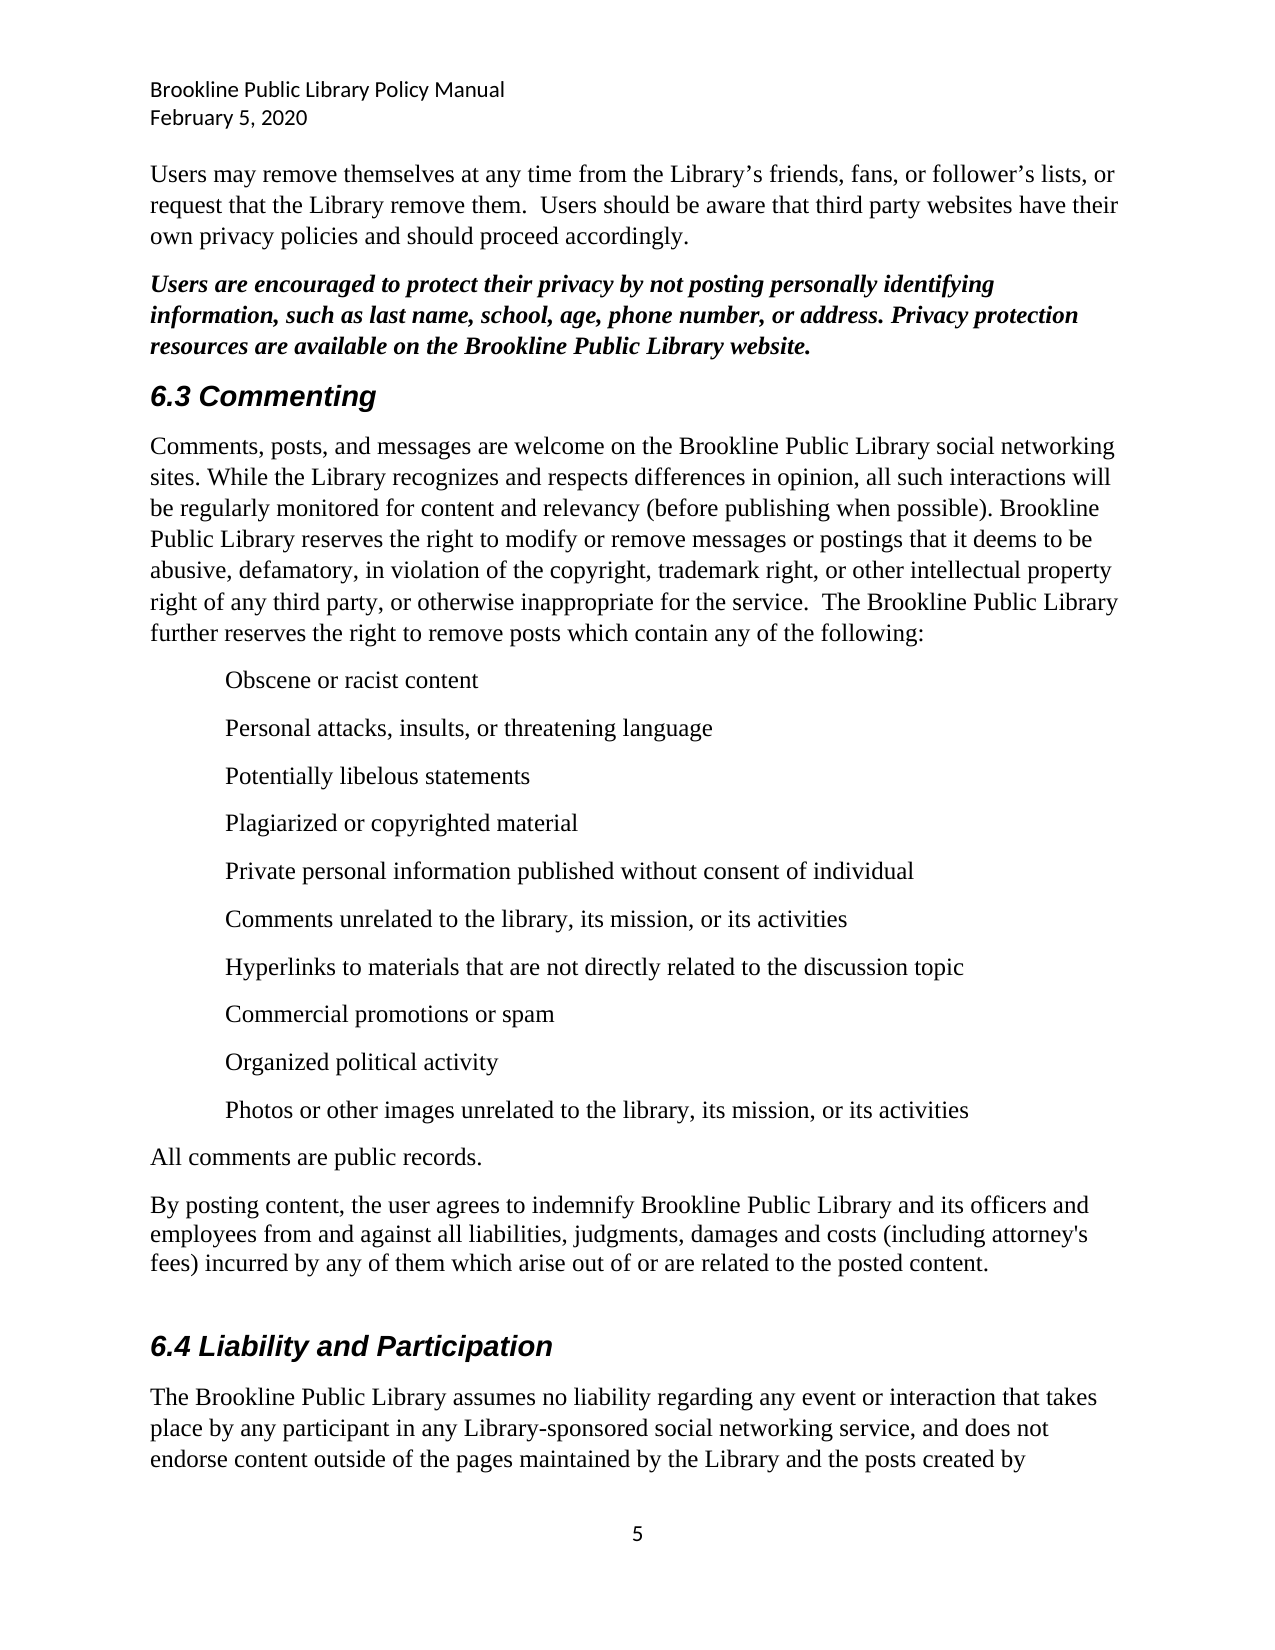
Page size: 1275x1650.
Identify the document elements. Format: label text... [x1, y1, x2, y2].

text Plagiarized or copyrighted material [150, 808, 1125, 837]
text Comments unrelated to the library, its mission, or its activities [150, 904, 1125, 933]
text Organized political activity [150, 1047, 1125, 1076]
text 6.4 Liability and Participation [150, 1329, 1125, 1363]
text Private personal information published without consent of individual [150, 856, 1125, 885]
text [150, 1382, 1125, 1473]
text Hyperlinks to materials that are not directly related to the discussion topic [150, 952, 1125, 980]
text Personal attacks, insults, or threatening language [150, 713, 1125, 742]
text Commercial promotions or spam [150, 999, 1125, 1028]
text 6.3 Commenting [150, 379, 1125, 412]
text Comments, posts, and messages are welcome on the Brookline Public Library social networking sites. While the Library recognizes and respects differences in opinion, all such interactions will be regularly monitored for content and relevancy (before publishing when possible). Brookline Public Library reserves the right to modify or remove messages or postings that it deems to be abusive, defamatory, in violation of the copyright, trademark right, or other intellectual property right of any third party, or otherwise inappropriate for the service. The Brookline Public Library further reserves the right to remove posts which contain any of the following: [150, 431, 1125, 646]
text Potentially libelous statements [150, 761, 1125, 789]
text Obscene or racist content [150, 665, 1125, 694]
text By posting content, the user agrees to indemnify Brookline Public Library and its officers and employees from and against all liabilities, judgments, damages and costs (including attorney's fees) incurred by any of them which arise out of or are related to the posted content. [150, 1190, 1125, 1276]
text All comments are public records. [150, 1142, 1125, 1171]
text Photos or other images unrelated to the library, its mission, or its activities [150, 1095, 1125, 1123]
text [150, 159, 1125, 250]
text Users are encouraged to protect their privacy by not posting personally identifying information, such as last name, school, age, phone number, or address. Privacy protection resources are available on the Brookline Public Library website. [150, 269, 1125, 360]
